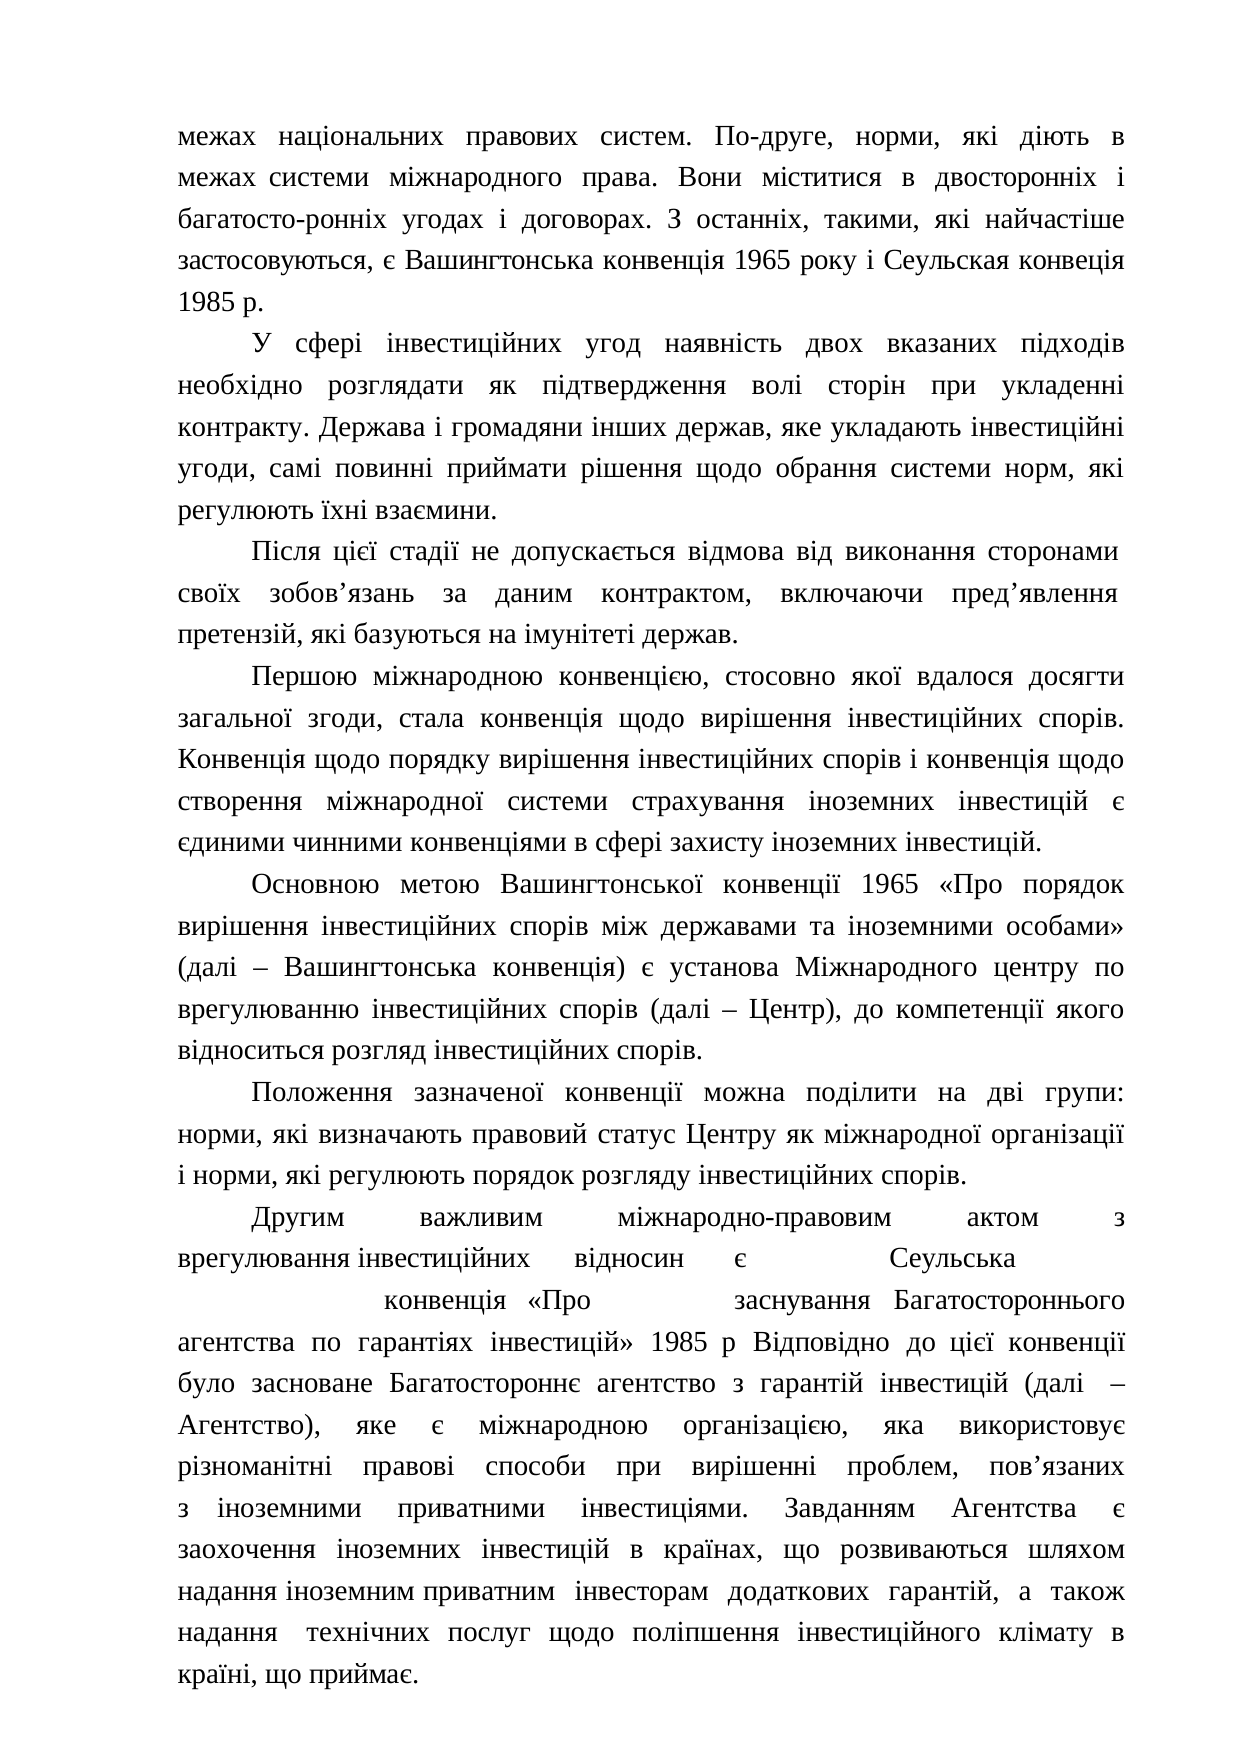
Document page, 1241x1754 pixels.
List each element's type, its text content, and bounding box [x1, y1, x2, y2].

text У сфері інвестиційних угод наявність двох вказаних підходів необхідно розглядати як підтвердження волі сторін при укладенні контракту. Держава і громадяни інших держав, яке укладають інвестиційні угоди, самі повинні приймати рішення щодо обрання системи норм, які регулюють їхні взаємини. [177, 326, 1124, 525]
text Другим важливим міжнародно-правовим актом з врегулювання інвестиційних відносин є Сеульська конвенція «Про заснування Багатостороннього агентства по гарантіях інвестицій» 1985 р Відповідно до цієї конвенції було засноване Багатостороннє агентство з гарантій інвестицій (далі – Агентство), яке є міжнародною організацією, яка використовує різноманітні правові способи при вирішенні проблем, пов’язаних з іноземними приватними інвестиціями. Завданням Агентства є заохочення іноземних інвестицій в країнах, що розвиваються шляхом надання іноземним приватним інвесторам додаткових гарантій, а також надання технічних послуг щодо поліпшення інвестиційного клімату в країні, що приймає. [177, 1199, 1125, 1690]
text Основною метою Вашингтонської конвенції 1965 «Про порядок вирішення інвестиційних спорів між державами та іноземними особами» (далі – Вашингтонська конвенція) є установа Міжнародного центру по врегулюванню інвестиційних спорів (далі – Центр), до компетенції якого відноситься розгляд інвестиційних спорів. [177, 866, 1124, 1066]
text Першою міжнародною конвенцією, стосовно якої вдалося досягти загальної згоди, стала конвенція щодо вирішення інвестиційних спорів. Конвенція щодо порядку вирішення інвестиційних спорів і конвенція щодо створення міжнародної системи страхування іноземних інвестицій є єдиними чинними конвенціями в сфері захисту іноземних інвестицій. [177, 658, 1124, 858]
text Положення зазначеної конвенції можна поділити на дві групи: норми, які визначають правовий статус Центру як міжнародної організації і норми, які регулюють порядок розгляду інвестиційних спорів. [177, 1074, 1124, 1191]
text Після цієї стадії не допускається відмова від виконання сторонами своїх зобов’язань за даним контрактом, включаючи пред’явлення претензій, які базуються на імунітеті держав. [177, 533, 1129, 650]
text межах національних правових систем. По-друге, норми, які діють в межах системи міжнародного права. Вони міститися в двосторонніх і багатосто-ронніх угодах і договорах. З останніх, такими, які найчастіше застосовуються, є Вашингтонська конвенція 1965 року і Сеульская конвеція 1985 р. [177, 118, 1125, 317]
